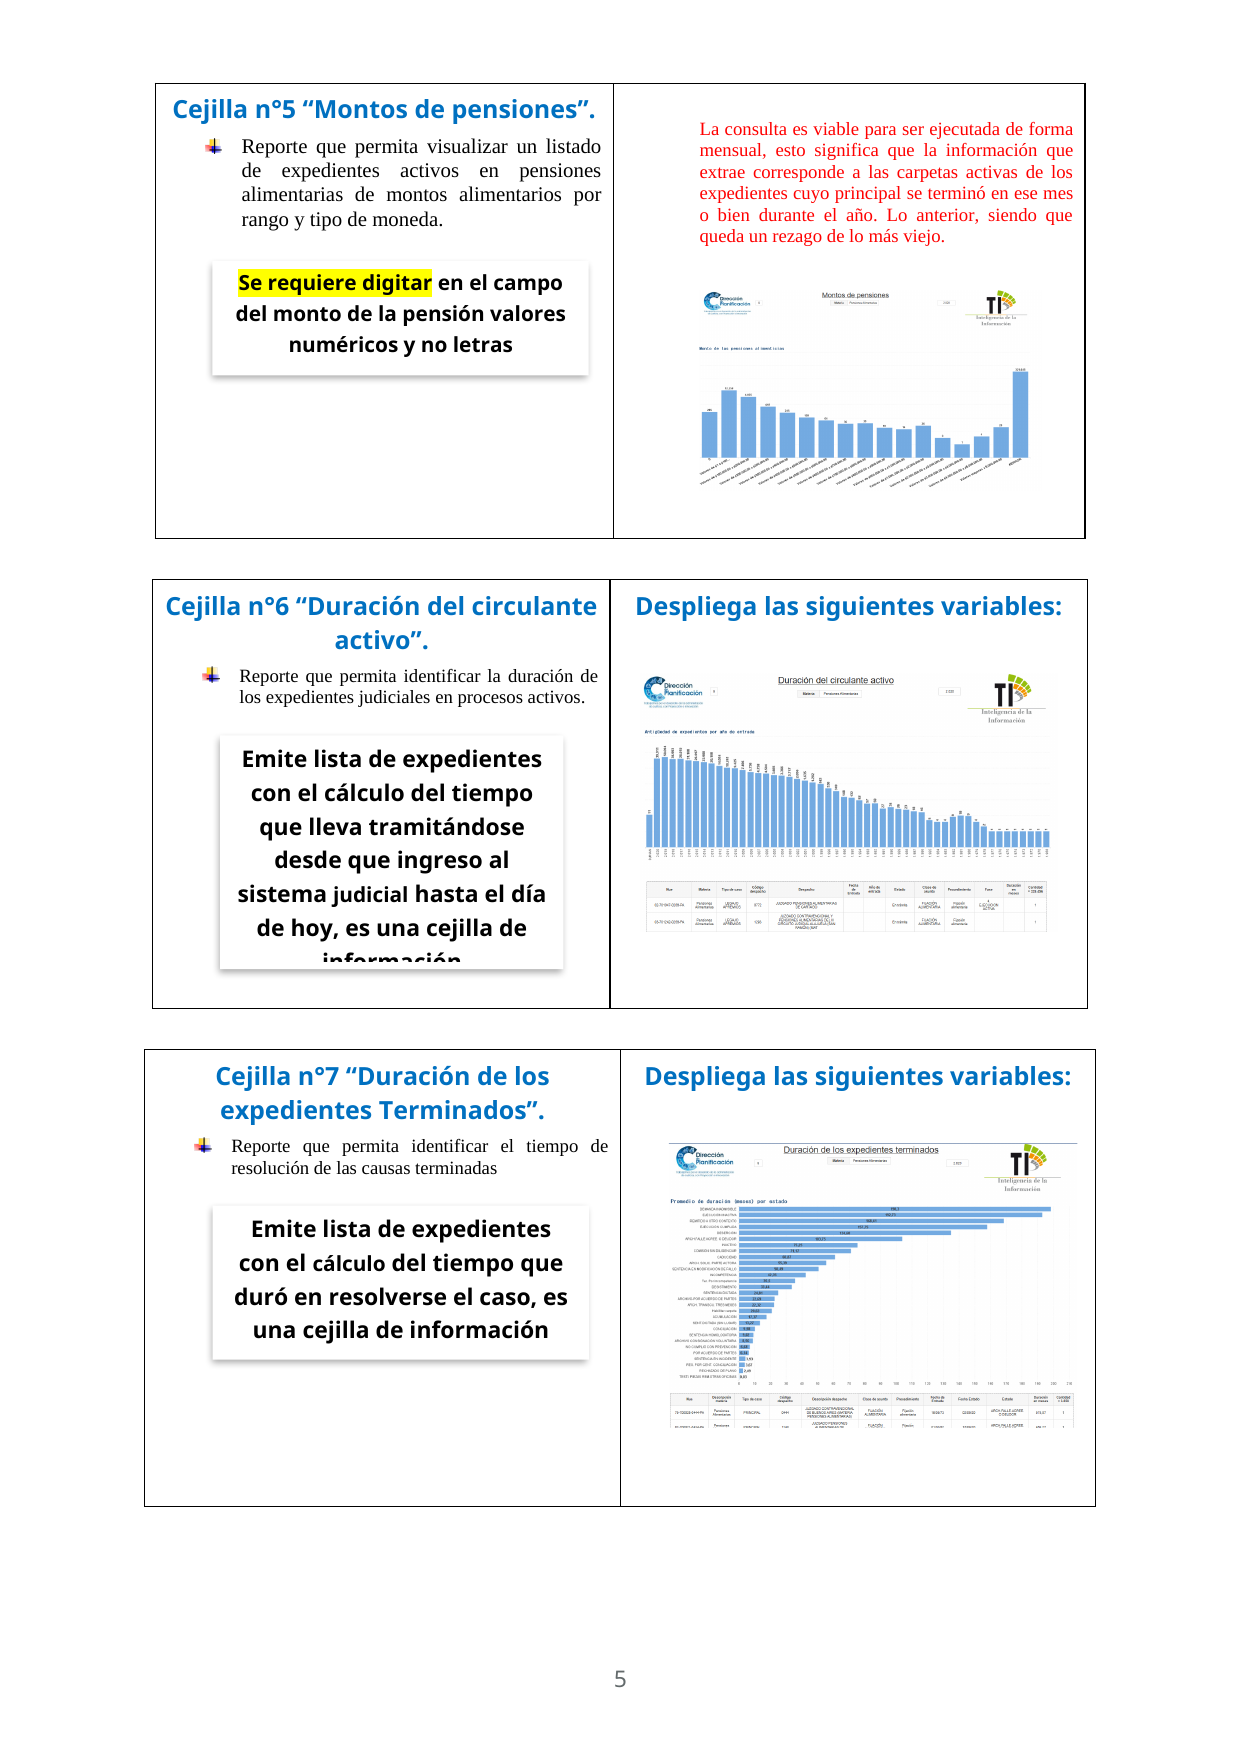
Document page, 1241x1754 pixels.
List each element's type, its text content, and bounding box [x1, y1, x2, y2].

picture [699, 290, 1043, 491]
table_header Cejilla n°6 “Duración del circulante activo”. Reporte que permita identificar la duración de los expedientes judiciales en procesos activos. [153, 580, 609, 1008]
table_header Despliega las siguientes variables: [621, 1050, 1095, 1506]
table_header Cejilla n°7 “Duración de los expedientes Terminados”. Reporte que permita identificar el tiempo de resolución de las causas terminadas [145, 1050, 620, 1506]
picture [668, 1143, 1078, 1428]
picture [205, 137, 222, 154]
picture [194, 1136, 212, 1153]
table_header Cejilla n°5 “Montos de pensiones”. Reporte que permita visualizar un listado de expedientes activos en pensiones alimentarias de montos alimentarios por rango y tipo de moneda. [156, 84, 613, 538]
picture [202, 665, 220, 683]
table_header La consulta es viable para ser ejecutada de forma mensual, esto significa que la información que extrae corresponde a las carpetas activas de los expedientes cuyo principal se terminó en ese mes o bien durante el año. Lo anterior, siendo que queda un rezago de lo más viejo. [614, 84, 1084, 538]
table_header Despliega las siguientes variables: [611, 580, 1087, 1008]
picture [639, 673, 1058, 932]
